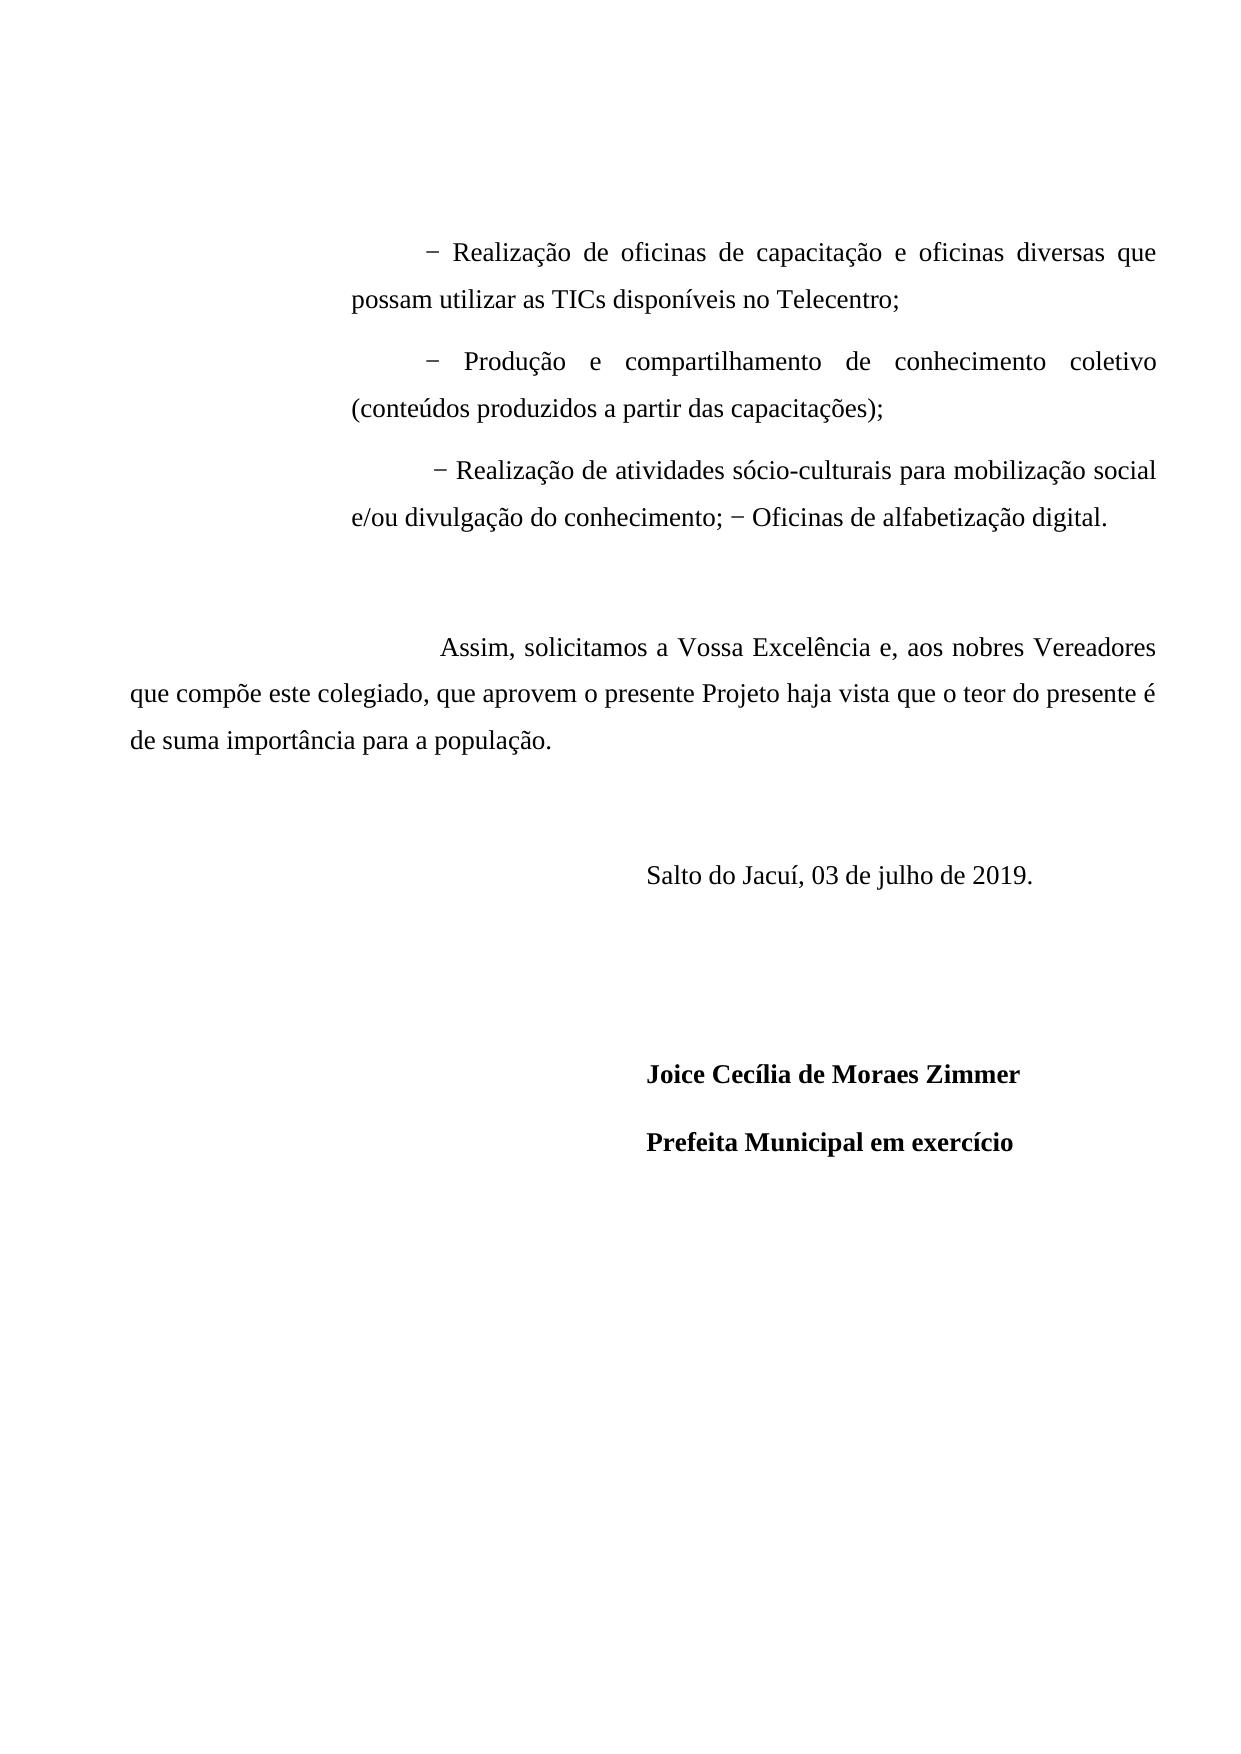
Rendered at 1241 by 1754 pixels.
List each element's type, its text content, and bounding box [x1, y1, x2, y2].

text Salto do Jacuí, 03 de julho de 2019. [130, 859, 1157, 890]
text Joice Cecília de Moraes Zimmer [130, 1058, 1157, 1089]
text − Produção e compartilhamento de conhecimento coletivo (conteúdos produzidos a partir das capacitações); [351, 345, 1157, 423]
text Assim, solicitamos a Vossa Excelência e, aos nobres Vereadores que compõe este colegiado, que aprovem o presente Projeto haja vista que o teor do presente é de suma importância para a população. [130, 631, 1157, 755]
text − Realização de atividades sócio-culturais para mobilização social e/ou divulgação do conhecimento; − Oficinas de alfabetização digital. [351, 454, 1157, 532]
text − Realização de oficinas de capacitação e oficinas diversas que possam utilizar as TICs disponíveis no Telecentro; [351, 236, 1157, 314]
text Prefeita Municipal em exercício [130, 1126, 1157, 1157]
